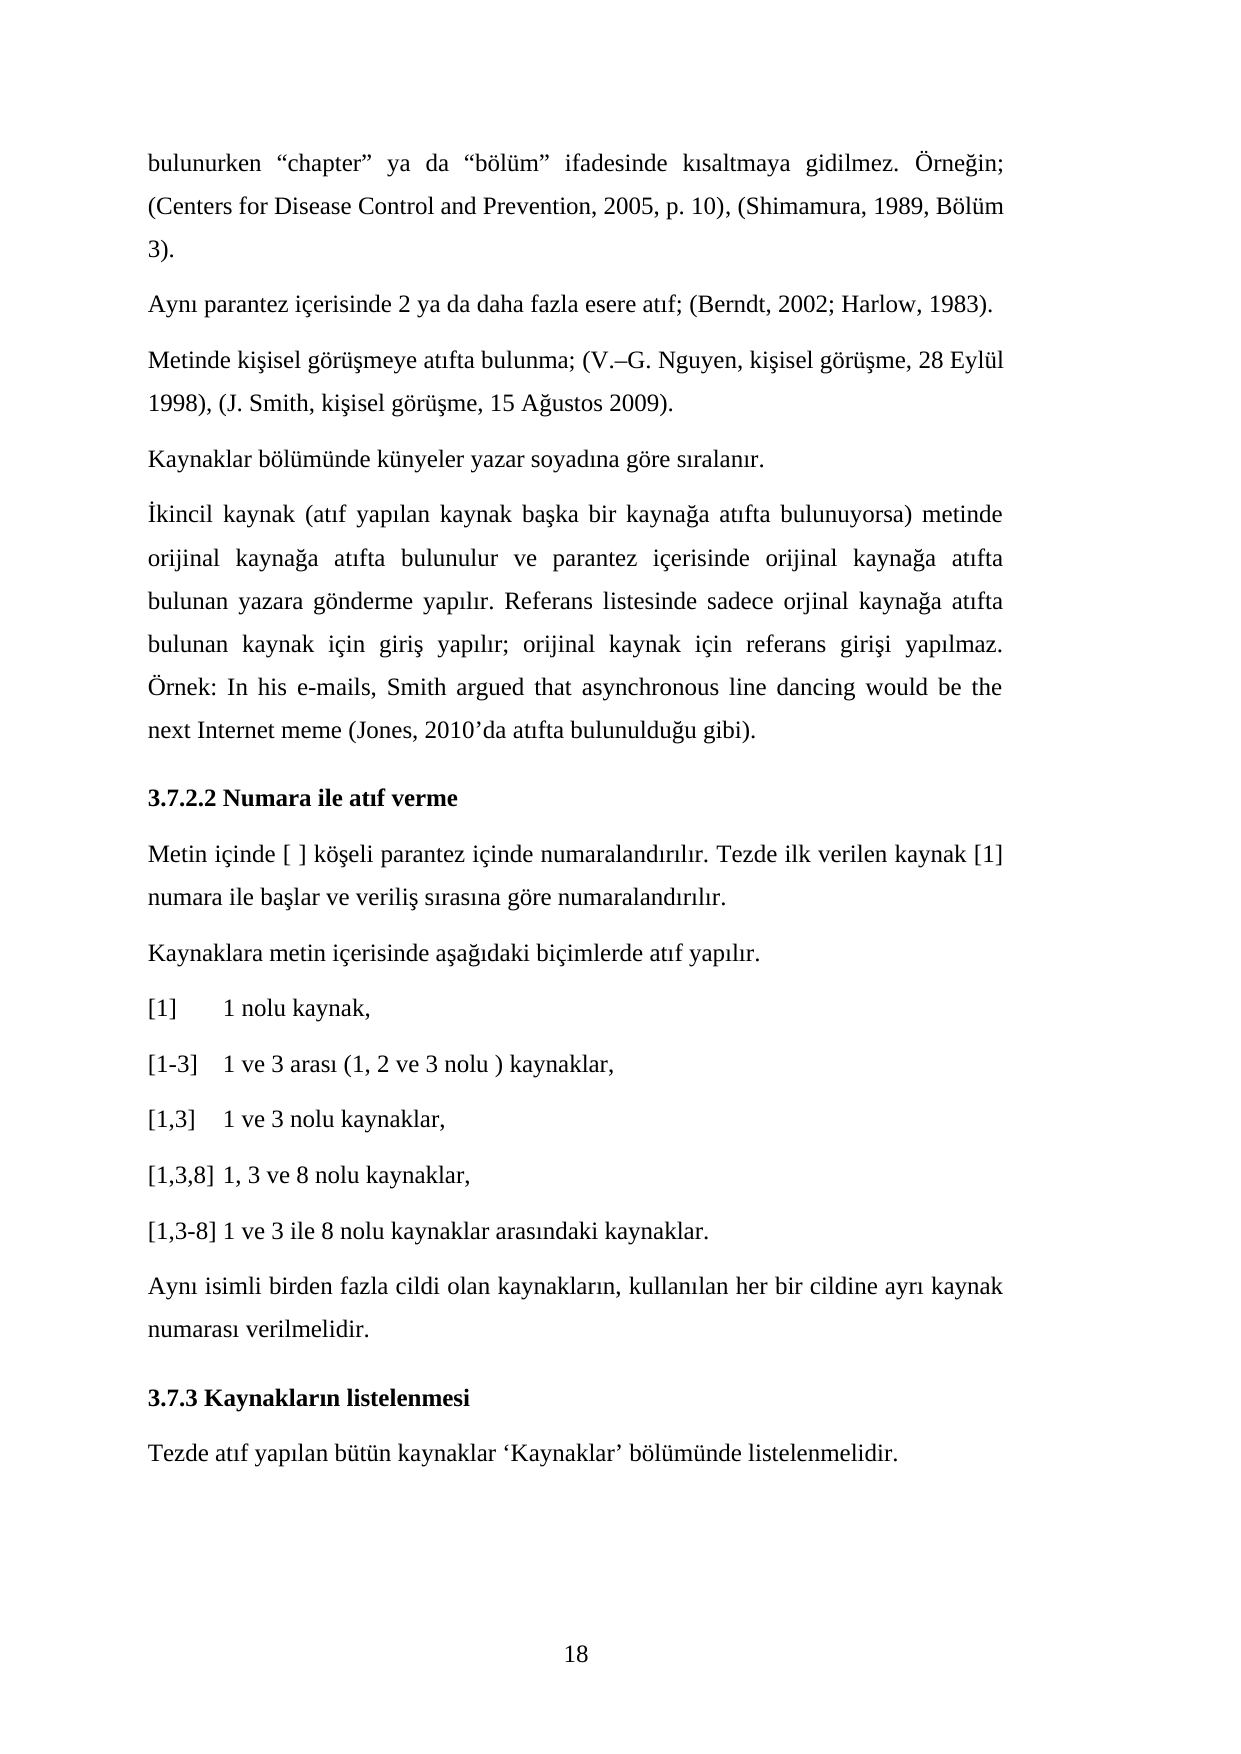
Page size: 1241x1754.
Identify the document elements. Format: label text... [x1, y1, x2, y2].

text [1] 1 nolu kaynak, [148, 993, 1004, 1022]
text Kaynaklar bölümünde künyeler yazar soyadına göre sıralanır. [148, 444, 1004, 473]
text [1,3] 1 ve 3 nolu kaynaklar, [148, 1104, 1004, 1133]
text Metin içinde [ ] köşeli parantez içinde numaralandırılır. Tezde ilk verilen kaynak [1] numara ile başlar ve veriliş sırasına göre numaralandırılır. [148, 839, 1004, 911]
text İkincil kaynak (atıf yapılan kaynak başka bir kaynağa atıfta bulunuyorsa) metinde orijinal kaynağa atıfta bulunulur ve parantez içerisinde orijinal kaynağa atıfta bulunan yazara gönderme yapılır. Referans listesinde sadece orjinal kaynağa atıfta bulunan kaynak için giriş yapılır; orijinal kaynak için referans girişi yapılmaz. Örnek: In his e-mails, Smith argued that asynchronous line dancing would be the next Internet meme (Jones, 2010’da atıfta bulunulduğu gibi). [148, 499, 1004, 744]
text Aynı isimli birden fazla cildi olan kaynakların, kullanılan her bir cildine ayrı kaynak numarası verilmelidir. [148, 1271, 1004, 1343]
subtitle Numara ile atıf verme [148, 783, 1004, 812]
text Tezde atıf yapılan bütün kaynaklar ‘Kaynaklar’ bölümünde listelenmelidir. [148, 1438, 1004, 1467]
text Aynı parantez içerisinde 2 ya da daha fazla esere atıf; (Berndt, 2002; Harlow, 1983). [148, 289, 1004, 318]
text [1,3-8] 1 ve 3 ile 8 nolu kaynaklar arasındaki kaynaklar. [148, 1216, 1004, 1244]
text [1-3] 1 ve 3 arası (1, 2 ve 3 nolu ) kaynaklar, [148, 1049, 1004, 1078]
text [1,3,8] 1, 3 ve 8 nolu kaynaklar, [148, 1160, 1004, 1189]
text Metinde kişisel görüşmeye atıfta bulunma; (V.–G. Nguyen, kişisel görüşme, 28 Eylül 1998), (J. Smith, kişisel görüşme, 15 Ağustos 2009). [148, 345, 1004, 417]
text Kaynaklara metin içerisinde aşağıdaki biçimlerde atıf yapılır. [148, 938, 1004, 966]
subtitle Kaynakların listelenmesi [148, 1383, 1004, 1411]
